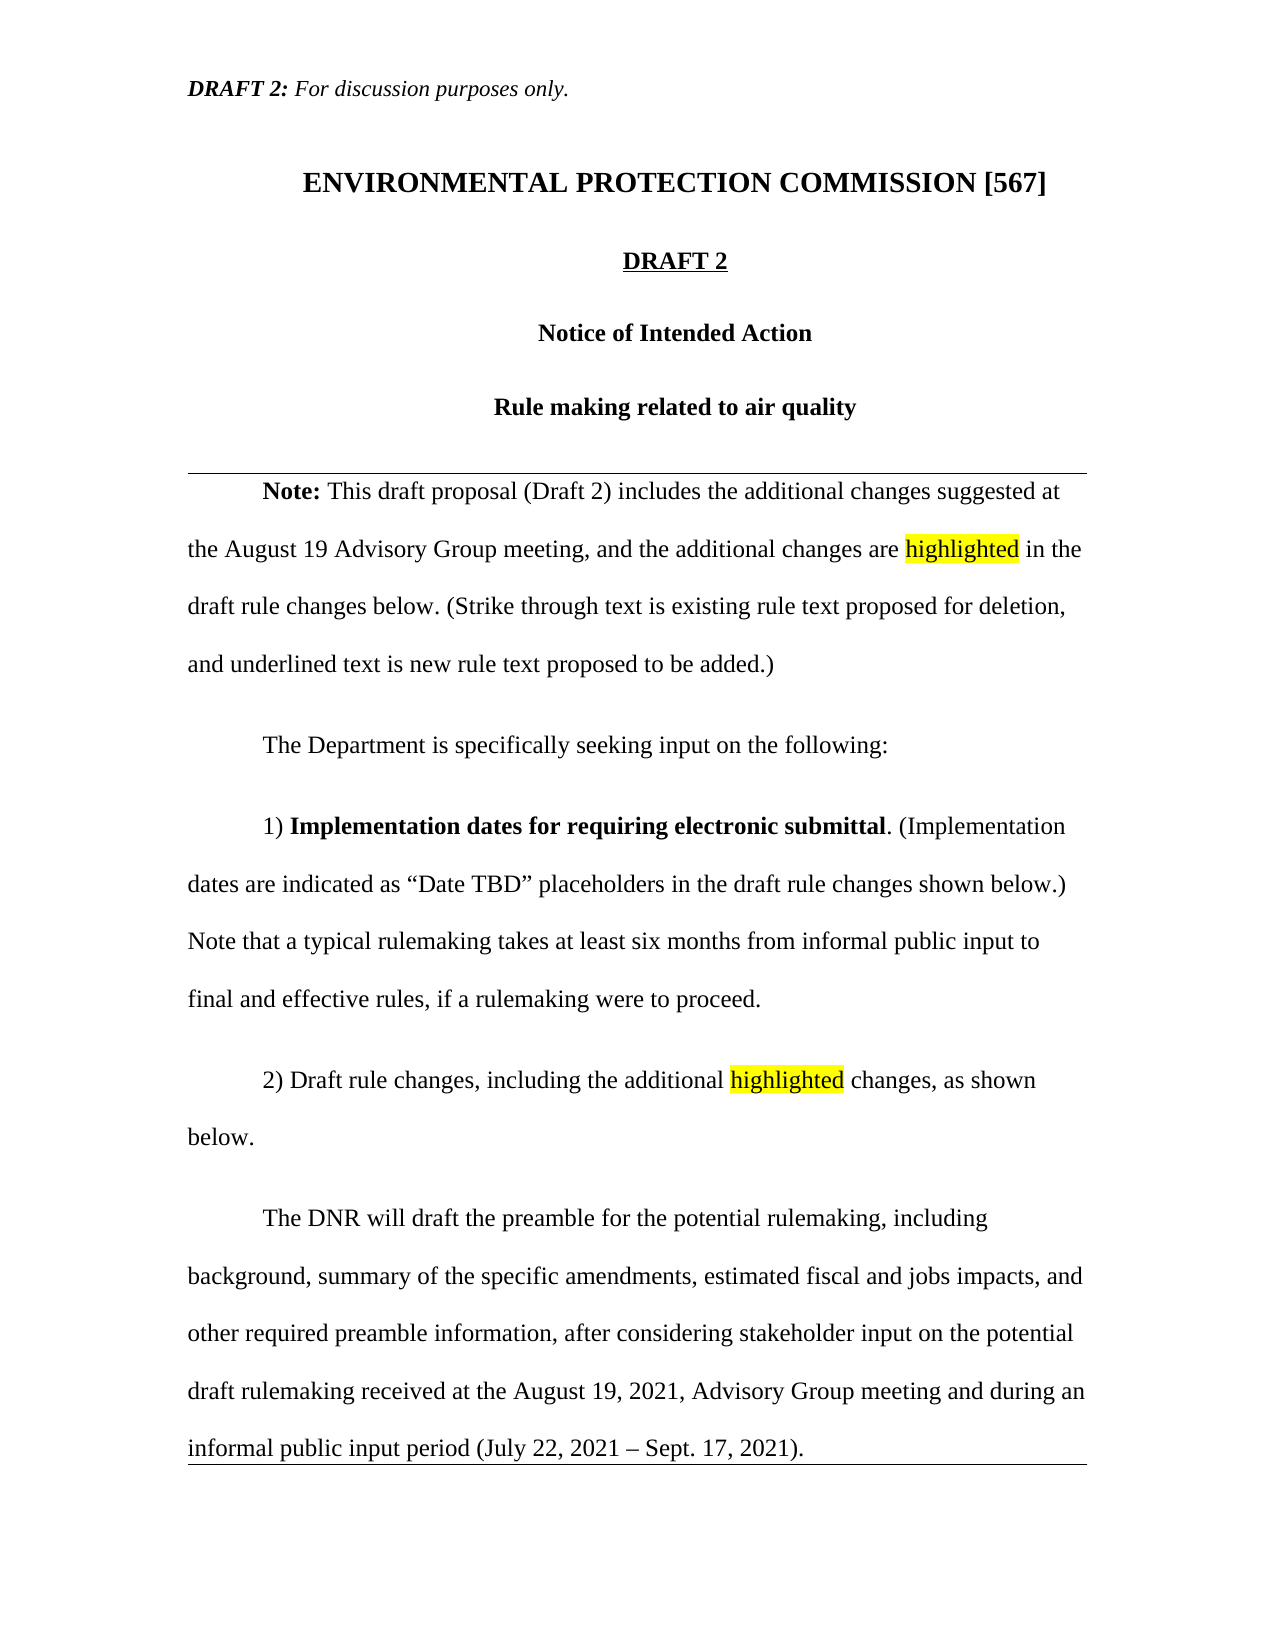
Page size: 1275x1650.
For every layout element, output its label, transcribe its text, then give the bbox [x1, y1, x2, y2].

text DRAFT 2 [187, 246, 1087, 275]
text 2) Draft rule changes, including the additional highlighted changes, as shown below. [187, 1062, 1087, 1151]
text Note: This draft proposal (Draft 2) includes the additional changes suggested at the August 19 Advisory Group meeting, and the additional changes are highlighted in the draft rule changes below. (Strike through text is existing rule text proposed for deletion, and underlined text is new rule text proposed to be added.) [187, 474, 1087, 678]
text 1) Implementation dates for requiring electronic submittal. (Implementation dates are indicated as “Date TBD” placeholders in the draft rule changes shown below.) Note that a typical rulemaking takes at least six months from informal public input to final and effective rules, if a rulemaking were to proceed. [187, 808, 1087, 1012]
text Notice of Intended Action [187, 318, 1087, 346]
text Rule making related to air quality [223, 392, 1052, 421]
text ENVIRONMENTAL PROTECTION COMMISSION [567] [187, 165, 1087, 198]
text The DNR will draft the preamble for the potential rulemaking, including background, summary of the specific amendments, estimated fiscal and jobs impacts, and other required preamble information, after considering stakeholder input on the potential draft rulemaking received at the August 19, 2021, Advisory Group meeting and during an informal public input period (July 22, 2021 – Sept. 17, 2021). [187, 1200, 1087, 1465]
text The Department is specifically seeking input on the following: [187, 727, 1087, 759]
